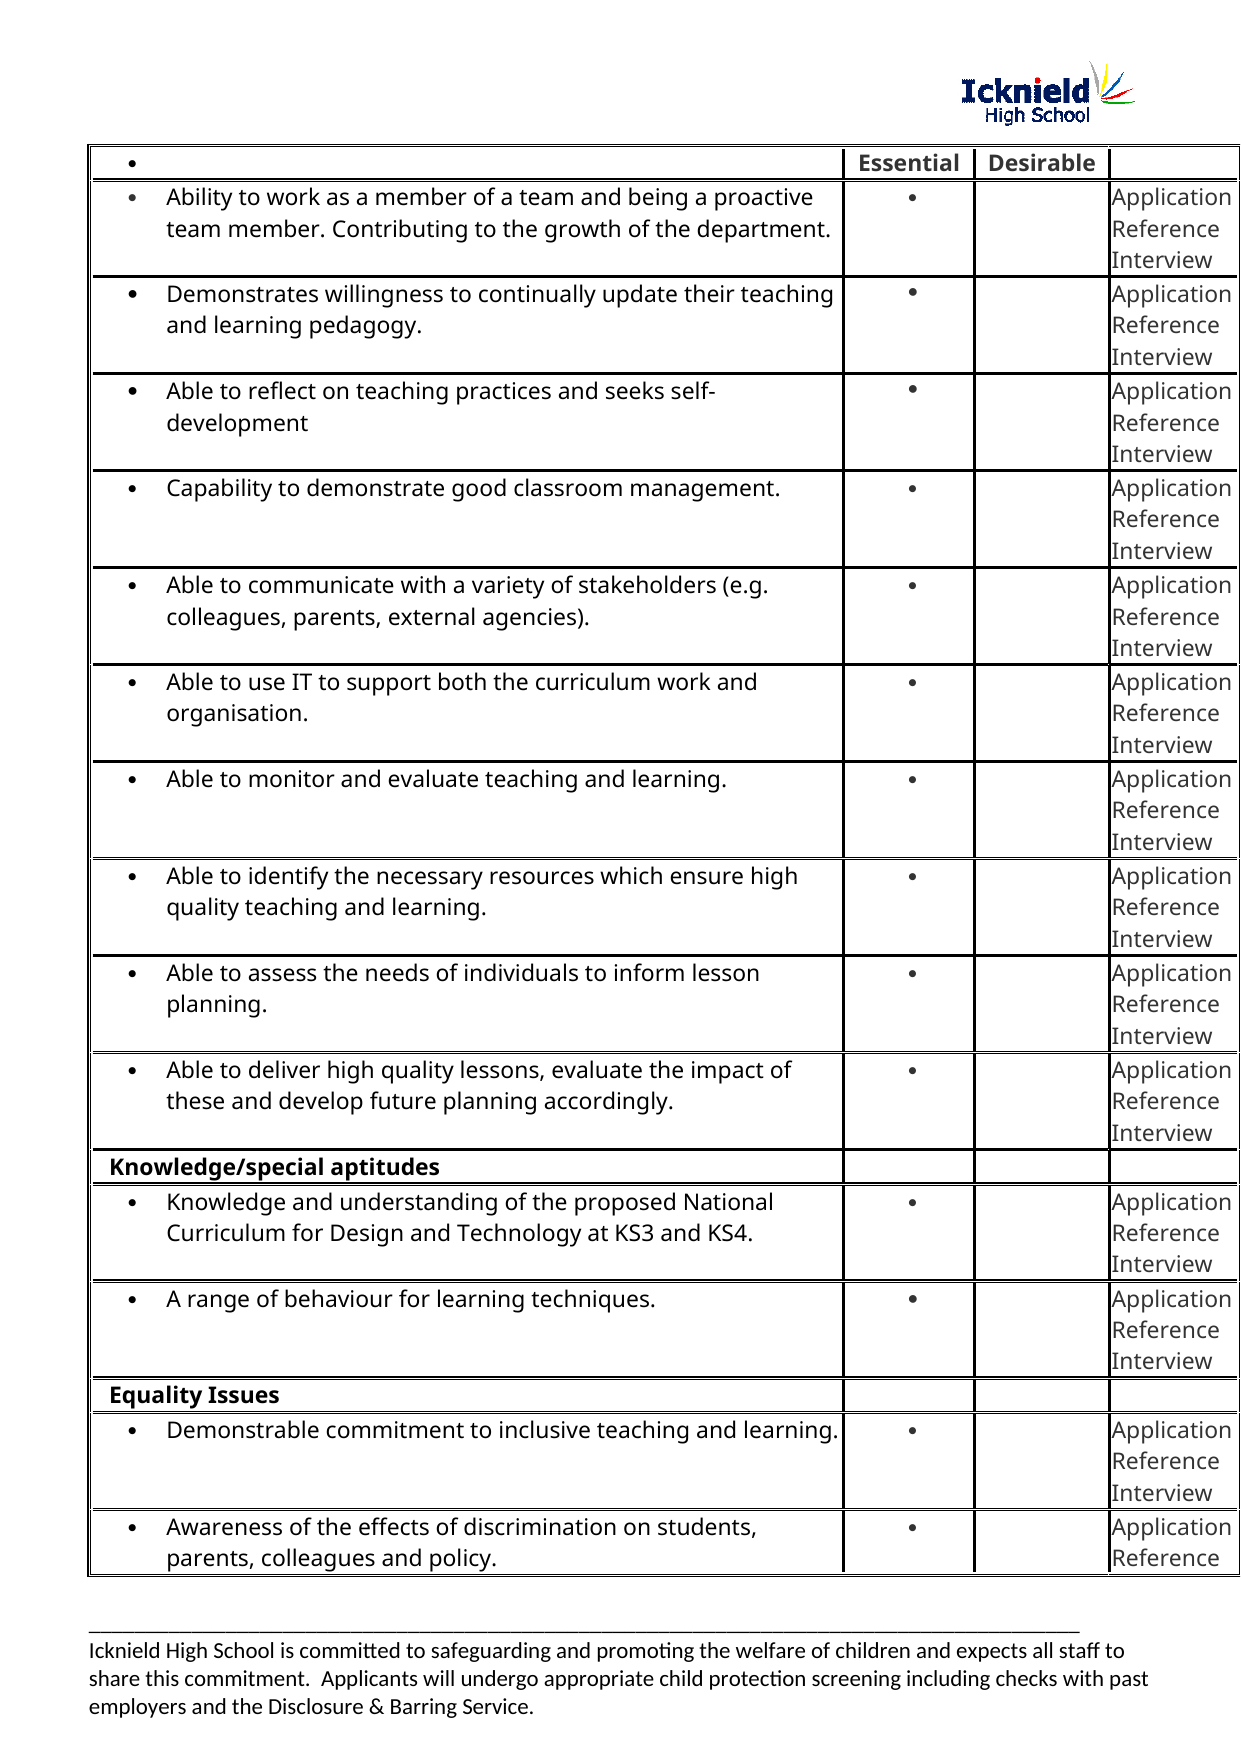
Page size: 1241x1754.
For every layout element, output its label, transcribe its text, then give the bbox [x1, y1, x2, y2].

table_cell [845, 1380, 973, 1411]
table_cell Ability to work as a member of a team and being a proactive team member. Contributing to the growth of the department. [91, 178, 842, 275]
table_cell Application Reference Interview [1111, 954, 1239, 1051]
table_cell Equality Issues [91, 1376, 842, 1411]
table_cell [845, 1283, 973, 1376]
table_cell [976, 1151, 1108, 1182]
table_cell Application Reference Interview [1111, 663, 1240, 760]
table_cell [845, 375, 973, 469]
table_cell [845, 1054, 973, 1148]
table_cell Able to communicate with a variety of stakeholders (e.g. colleagues, parents, external agencies). [91, 566, 842, 663]
table_cell Demonstrable commitment to inclusive teaching and learning. [89, 1411, 843, 1508]
table_cell Application Reference Interview [1109, 857, 1240, 954]
table_cell Able to assess the needs of individuals to inform lesson planning. [91, 954, 842, 1051]
table_cell [976, 472, 1108, 566]
table_cell [845, 472, 973, 566]
table_cell Able to deliver high quality lessons, evaluate the impact of these and develop future planning accordingly. [89, 1051, 843, 1148]
table_cell Knowledge and understanding of the proposed National Curriculum for Design and Technology at KS3 and KS4. [91, 1182, 842, 1279]
table_cell Demonstrates willingness to continually update their teaching and learning pedagogy. [91, 275, 842, 372]
table_cell Application Reference Interview [1111, 275, 1239, 372]
table_cell [1111, 1148, 1240, 1182]
table_cell Application Reference Interview [1111, 566, 1239, 663]
table_cell [976, 1414, 1108, 1508]
table_cell Application Reference Interview [1109, 1051, 1240, 1148]
table_cell [976, 860, 1108, 954]
table_cell [976, 1054, 1108, 1148]
table_cell Application Reference Interview [1111, 178, 1239, 275]
table_cell [845, 278, 973, 372]
table_cell Application Reference Interview [1111, 1279, 1239, 1376]
table_cell [976, 375, 1108, 469]
table_cell [976, 1380, 1108, 1411]
table_cell Application Reference Interview [1109, 1508, 1240, 1573]
table_cell [845, 763, 973, 857]
picture [936, 57, 1152, 144]
table_cell Application Reference Interview [1111, 469, 1239, 566]
table_cell [845, 1186, 973, 1279]
table_cell [976, 569, 1108, 663]
table_cell [845, 860, 973, 954]
table_cell Capability to demonstrate good classroom management. [91, 469, 842, 566]
table_cell Able to monitor and evaluate teaching and learning. [91, 760, 842, 857]
table_header Essential [843, 147, 974, 178]
table_cell [845, 569, 973, 663]
table_cell [845, 1414, 973, 1508]
table_cell Able to identify the necessary resources which ensure high quality teaching and learning. [89, 857, 843, 954]
table_cell [976, 763, 1108, 857]
table_cell Knowledge/special aptitudes [89, 1148, 842, 1182]
table_cell Application Reference Interview [1111, 760, 1239, 857]
table_cell [845, 957, 973, 1051]
table_cell [1111, 1376, 1239, 1411]
table_cell A range of behaviour for learning techniques. [91, 1279, 842, 1376]
table_cell [976, 182, 1108, 275]
table_cell Application Reference Interview [1111, 372, 1239, 469]
table_header [91, 147, 843, 178]
table_header Desirable [974, 145, 1109, 178]
table_cell Able to use IT to support both the curriculum work and organisation. [89, 663, 842, 760]
table_cell [974, 1511, 1109, 1573]
table_cell Application Reference Interview [1111, 1182, 1239, 1279]
table_cell [976, 1283, 1108, 1376]
table_cell [976, 666, 1108, 760]
table_cell Awareness of the effects of discrimination on students, parents, colleagues and policy. [89, 1508, 843, 1573]
table_cell [976, 278, 1108, 372]
table_cell [845, 182, 973, 275]
table_header [1109, 147, 1239, 178]
table_cell Able to reflect on teaching practices and seeks self-development [91, 372, 842, 469]
table_cell [976, 957, 1108, 1051]
table_cell Application Reference Interview [1109, 1411, 1240, 1508]
table_cell [845, 1151, 973, 1182]
table_cell [843, 1511, 974, 1573]
table_cell [976, 1186, 1108, 1279]
table_cell [845, 666, 973, 760]
